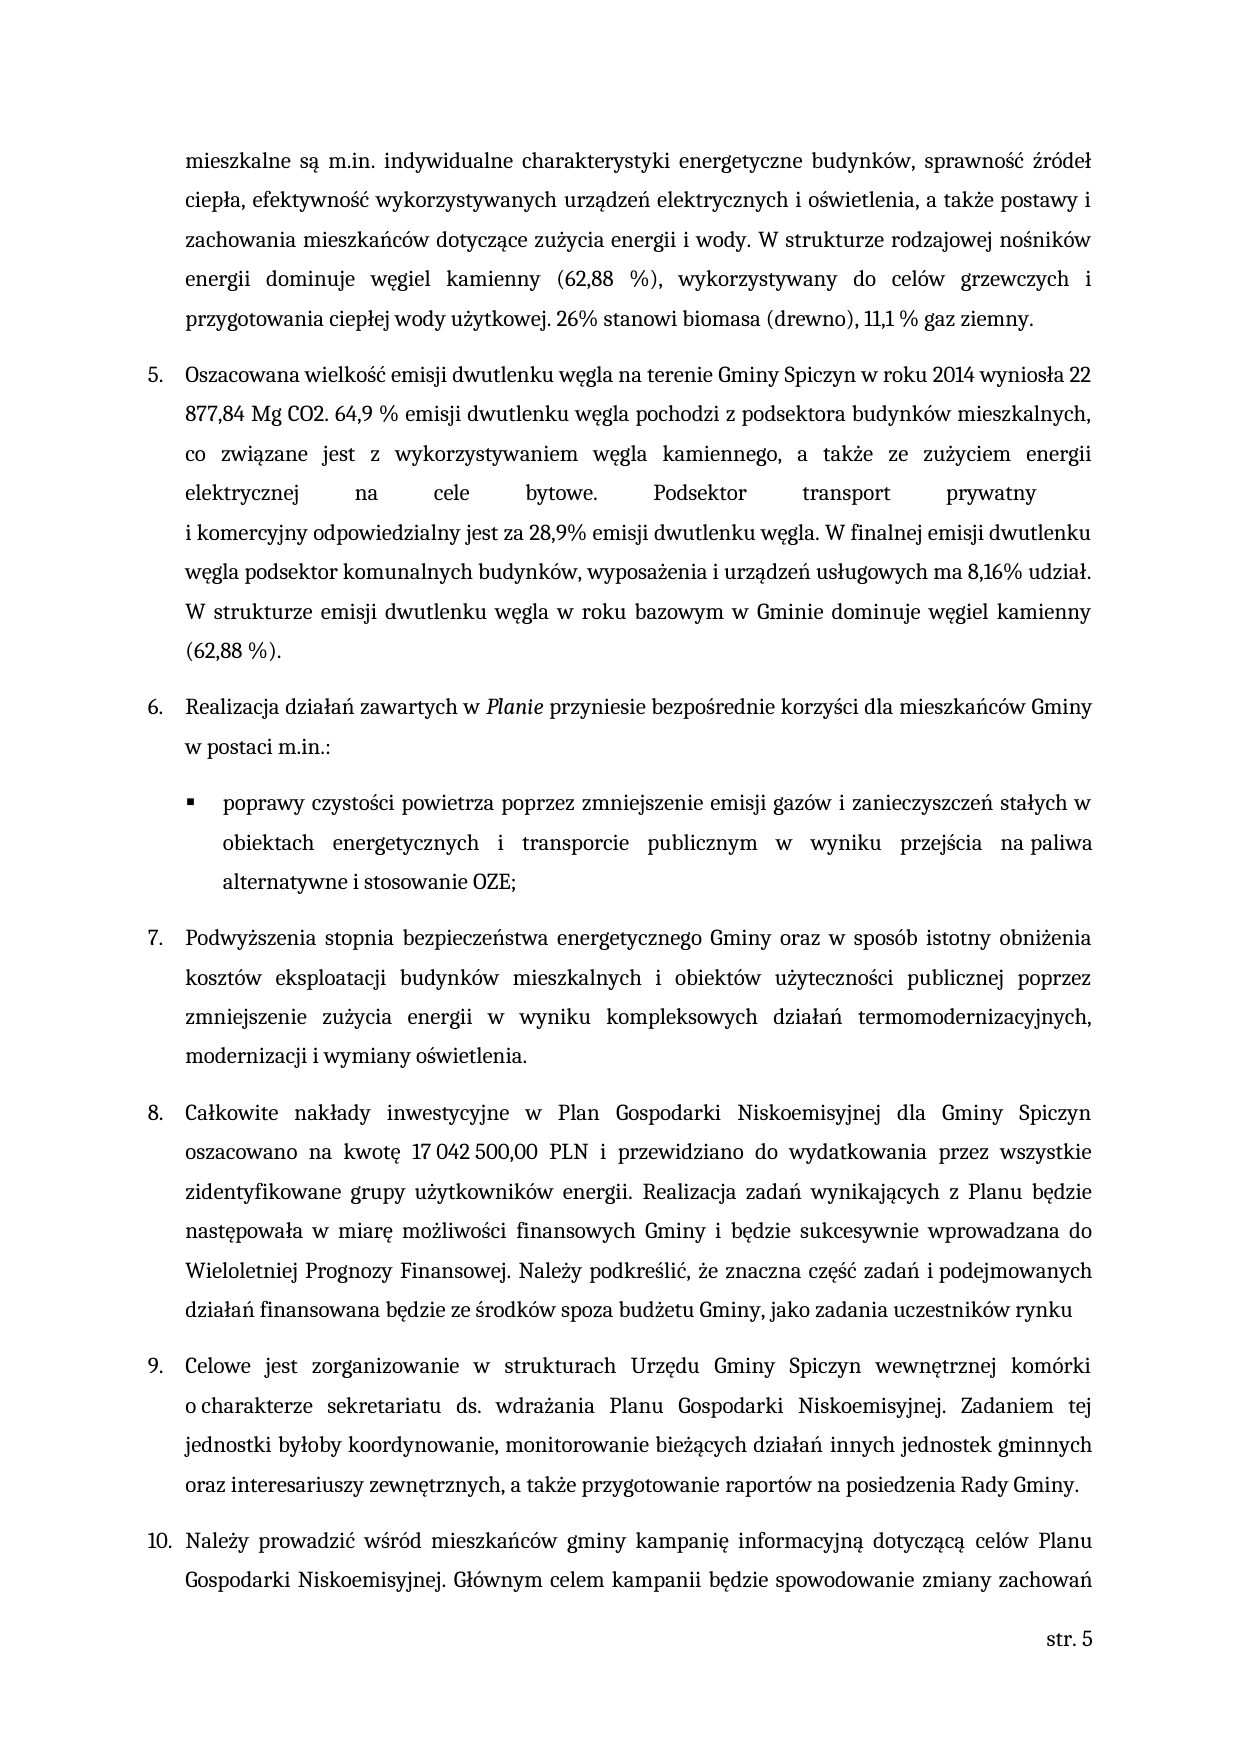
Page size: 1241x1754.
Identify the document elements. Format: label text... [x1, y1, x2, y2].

list Celowe jest zorganizowanie w strukturach Urzędu Gminy Spiczyn wewnętrznej komórki o charakterze sekretariatu ds. wdrażania Planu Gospodarki Niskoemisyjnej. Zadaniem tej jednostki byłoby koordynowanie, monitorowanie bieżących działań innych jednostek gminnych oraz interesariuszy zewnętrznych, a także przygotowanie raportów na posiedzenia Rady Gminy. [148, 1353, 1093, 1498]
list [148, 1528, 1093, 1593]
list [148, 148, 1093, 332]
list Oszacowana wielkość emisji dwutlenku węgla na terenie Gminy Spiczyn w roku 2014 wyniosła 22 877,84 Mg CO2. 64,9 % emisji dwutlenku węgla pochodzi z podsektora budynków mieszkalnych, co związane jest z wykorzystywaniem węgla kamiennego, a także ze zużyciem energii elektrycznej na cele bytowe. Podsektor transport prywatny i komercyjny odpowiedzialny jest za 28,9% emisji dwutlenku węgla. W finalnej emisji dwutlenku węgla podsektor komunalnych budynków, wyposażenia i urządzeń usługowych ma 8,16% udział. W strukturze emisji dwutlenku węgla w roku bazowym w Gminie dominuje węgiel kamienny (62,88 %). [148, 362, 1093, 664]
list Podwyższenia stopnia bezpieczeństwa energetycznego Gminy oraz w sposób istotny obniżenia kosztów eksploatacji budynków mieszkalnych i obiektów użyteczności publicznej poprzez zmniejszenie zużycia energii w wyniku kompleksowych działań termomodernizacyjnych, modernizacji i wymiany oświetlenia. [148, 925, 1093, 1070]
list Całkowite nakłady inwestycyjne w Plan Gospodarki Niskoemisyjnej dla Gminy Spiczyn oszacowano na kwotę 17 042 500,00 PLN i przewidziano do wydatkowania przez wszystkie zidentyfikowane grupy użytkowników energii. Realizacja zadań wynikających z Planu będzie następowała w miarę możliwości finansowych Gminy i będzie sukcesywnie wprowadzana do Wieloletniej Prognozy Finansowej. Należy podkreślić, że znaczna część zadań i podejmowanych działań finansowana będzie ze środków spoza budżetu Gminy, jako zadania uczestników rynku [148, 1099, 1093, 1323]
list Realizacja działań zawartych w Planie przyniesie bezpośrednie korzyści dla mieszkańców Gminy w postaci m.in.: [148, 694, 1093, 760]
list poprawy czystości powietrza poprzez zmniejszenie emisji gazów i zanieczyszczeń stałych w obiektach energetycznych i transporcie publicznym w wyniku przejścia na paliwa alternatywne i stosowanie OZE; [185, 790, 1093, 895]
